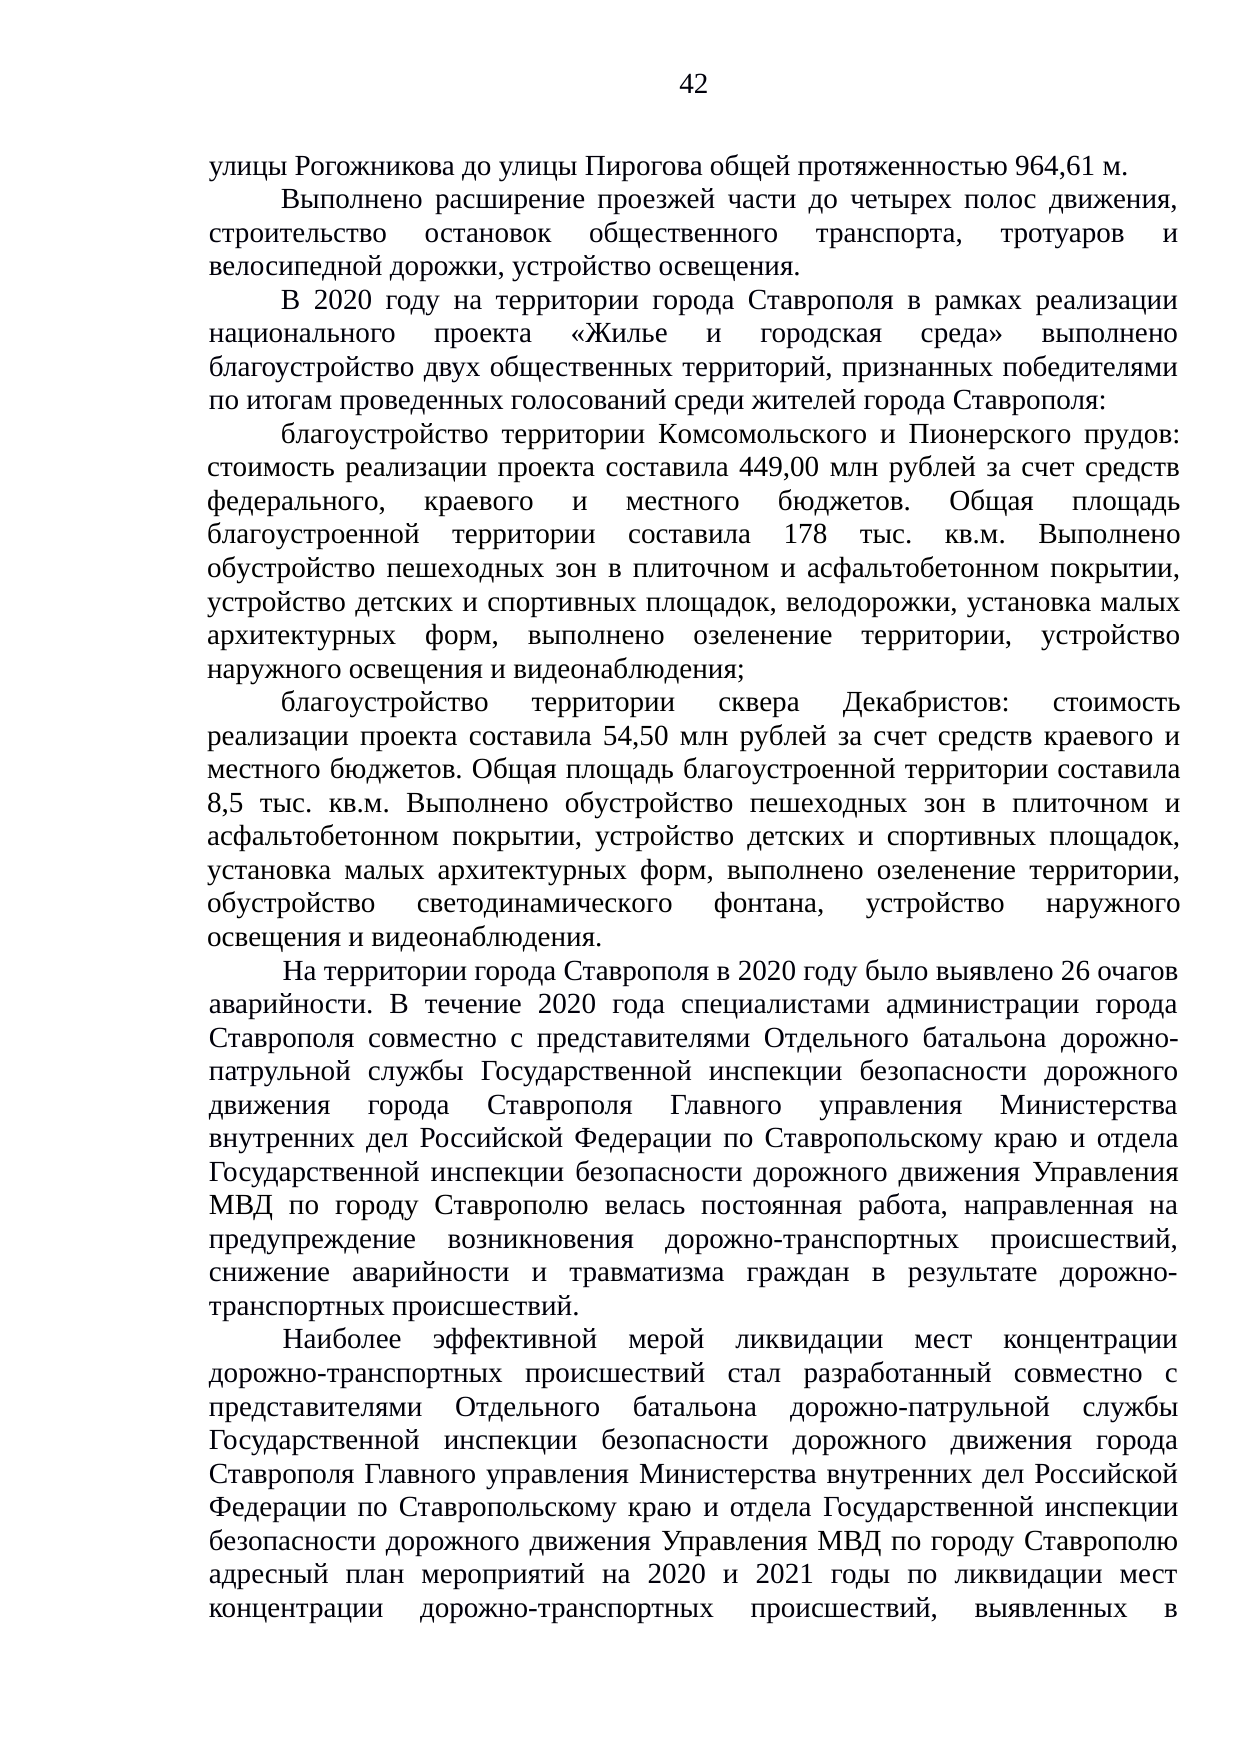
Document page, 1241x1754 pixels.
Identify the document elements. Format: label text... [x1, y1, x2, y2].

text Выполнено расширение проезжей части до четырех полос движения, строительство остановок общественного транспорта, тротуаров и велосипедной дорожки, устройство освещения. [209, 181, 1179, 282]
list благоустройство территории Комсомольского и Пионерского прудов: стоимость реализации проекта составила 449,00 млн рублей за счет средств федерального, краевого и местного бюджетов. Общая площадь благоустроенной территории составила 178 тыс. кв.м. Выполнено обустройство пешеходных зон в плиточном и асфальтобетонном покрытии, устройство детских и спортивных площадок, велодорожки, установка малых архитектурных форм, выполнено озеленение территории, устройство наружного освещения и видеонаблюдения; [207, 416, 1181, 684]
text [209, 1322, 1179, 1623]
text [209, 148, 1179, 181]
text На территории города Ставрополя в 2020 году было выявлено 26 очагов аварийности. В течение 2020 года специалистами администрации города Ставрополя совместно с представителями Отдельного батальона дорожно-патрульной службы Государственной инспекции безопасности дорожного движения города Ставрополя Главного управления Министерства внутренних дел Российской Федерации по Ставропольскому краю и отдела Государственной инспекции безопасности дорожного движения Управления МВД по городу Ставрополю велась постоянная работа, направленная на предупреждение возникновения дорожно-транспортных происшествий, снижение аварийности и травматизма граждан в результате дорожно-транспортных происшествий. [209, 953, 1179, 1322]
text В 2020 году на территории города Ставрополя в рамках реализации национального проекта «Жилье и городская среда» выполнено благоустройство двух общественных территорий, признанных победителями по итогам проведенных голосований среди жителей города Ставрополя: [209, 282, 1179, 416]
list благоустройство территории сквера Декабристов: стоимость реализации проекта составила 54,50 млн рублей за счет средств краевого и местного бюджетов. Общая площадь благоустроенной территории составила 8,5 тыс. кв.м. Выполнено обустройство пешеходных зон в плиточном и асфальтобетонном покрытии, устройство детских и спортивных площадок, установка малых архитектурных форм, выполнено озеленение территории, обустройство светодинамического фонтана, устройство наружного освещения и видеонаблюдения. [207, 684, 1181, 953]
